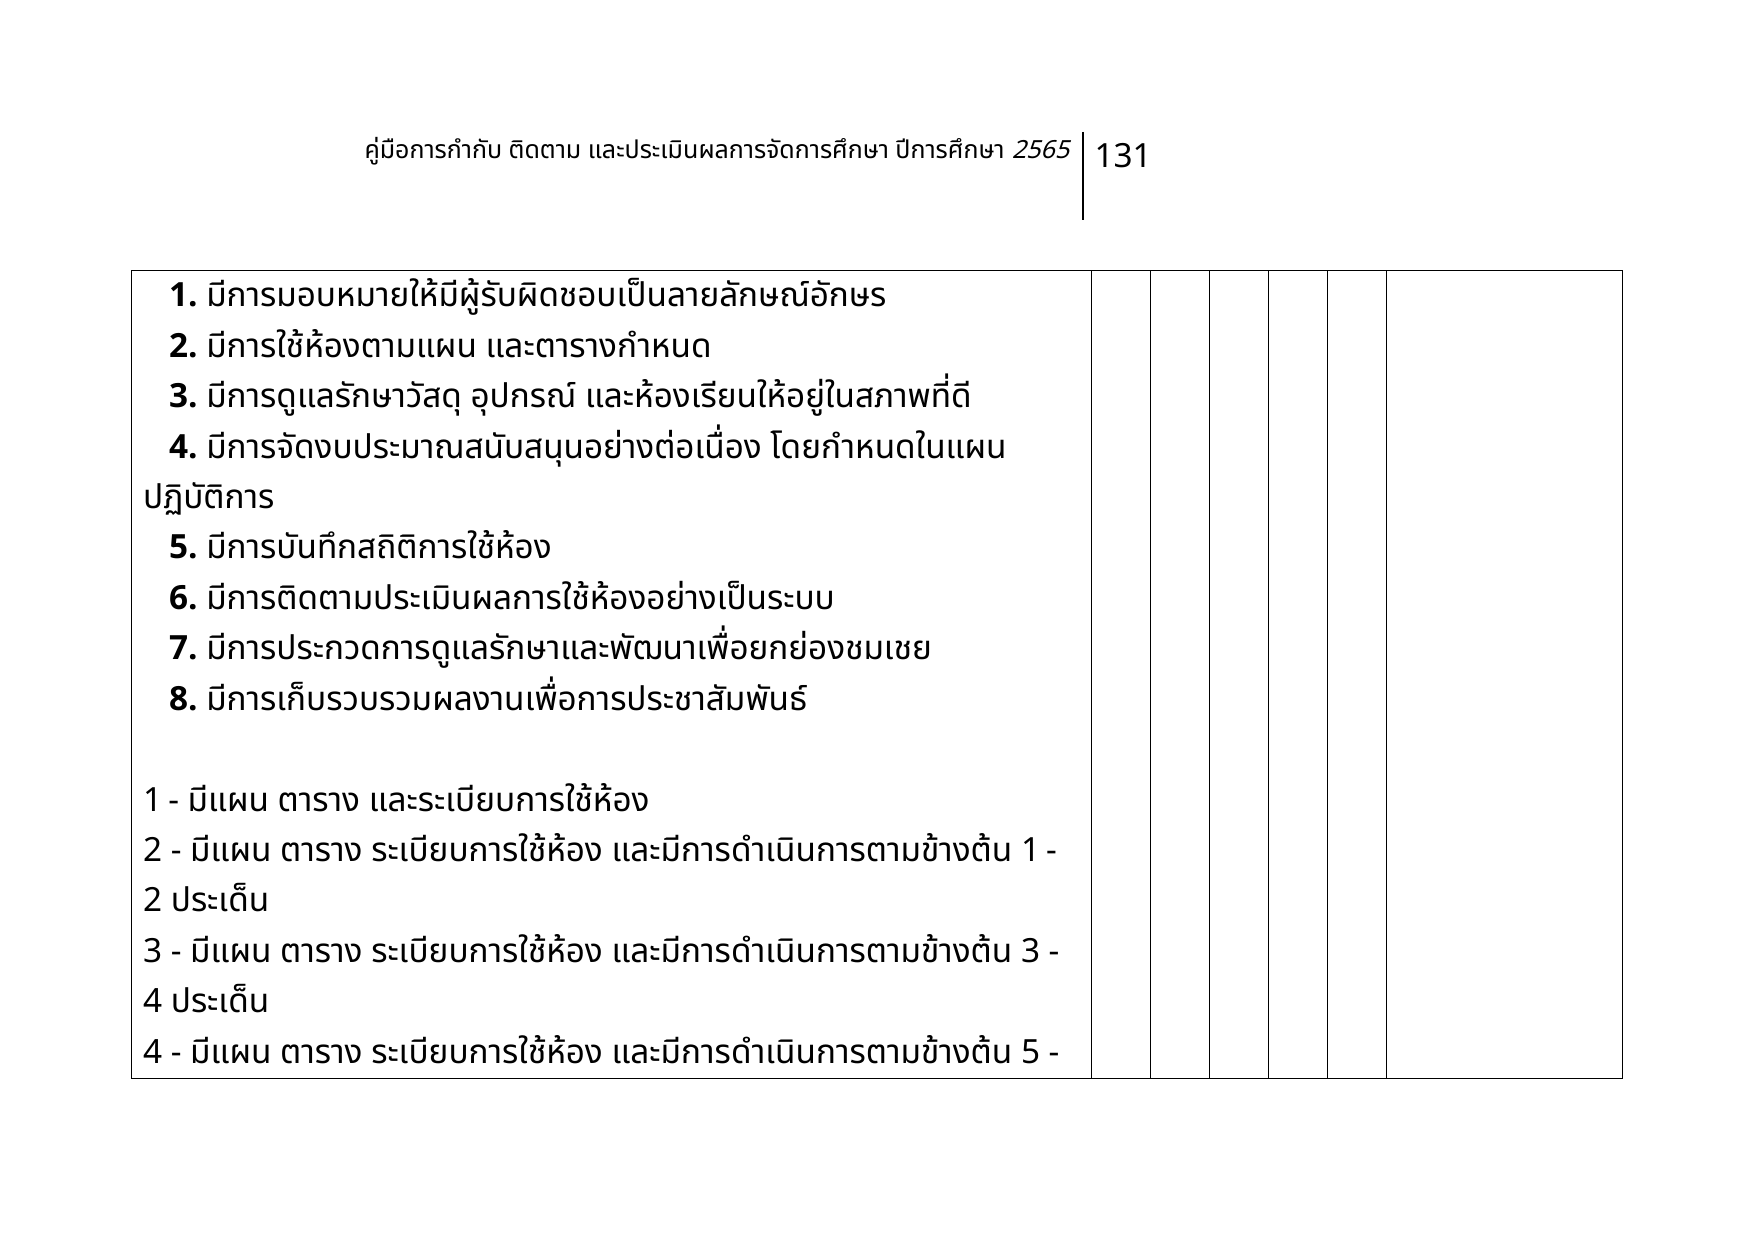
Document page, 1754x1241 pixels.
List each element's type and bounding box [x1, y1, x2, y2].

table_cell [1328, 271, 1386, 1078]
table_cell [1151, 271, 1209, 1078]
table_cell [1269, 271, 1327, 1078]
table_cell [132, 271, 1091, 1078]
table_cell [1092, 271, 1150, 1078]
table_cell [1387, 271, 1622, 1078]
table_cell [1210, 271, 1268, 1078]
